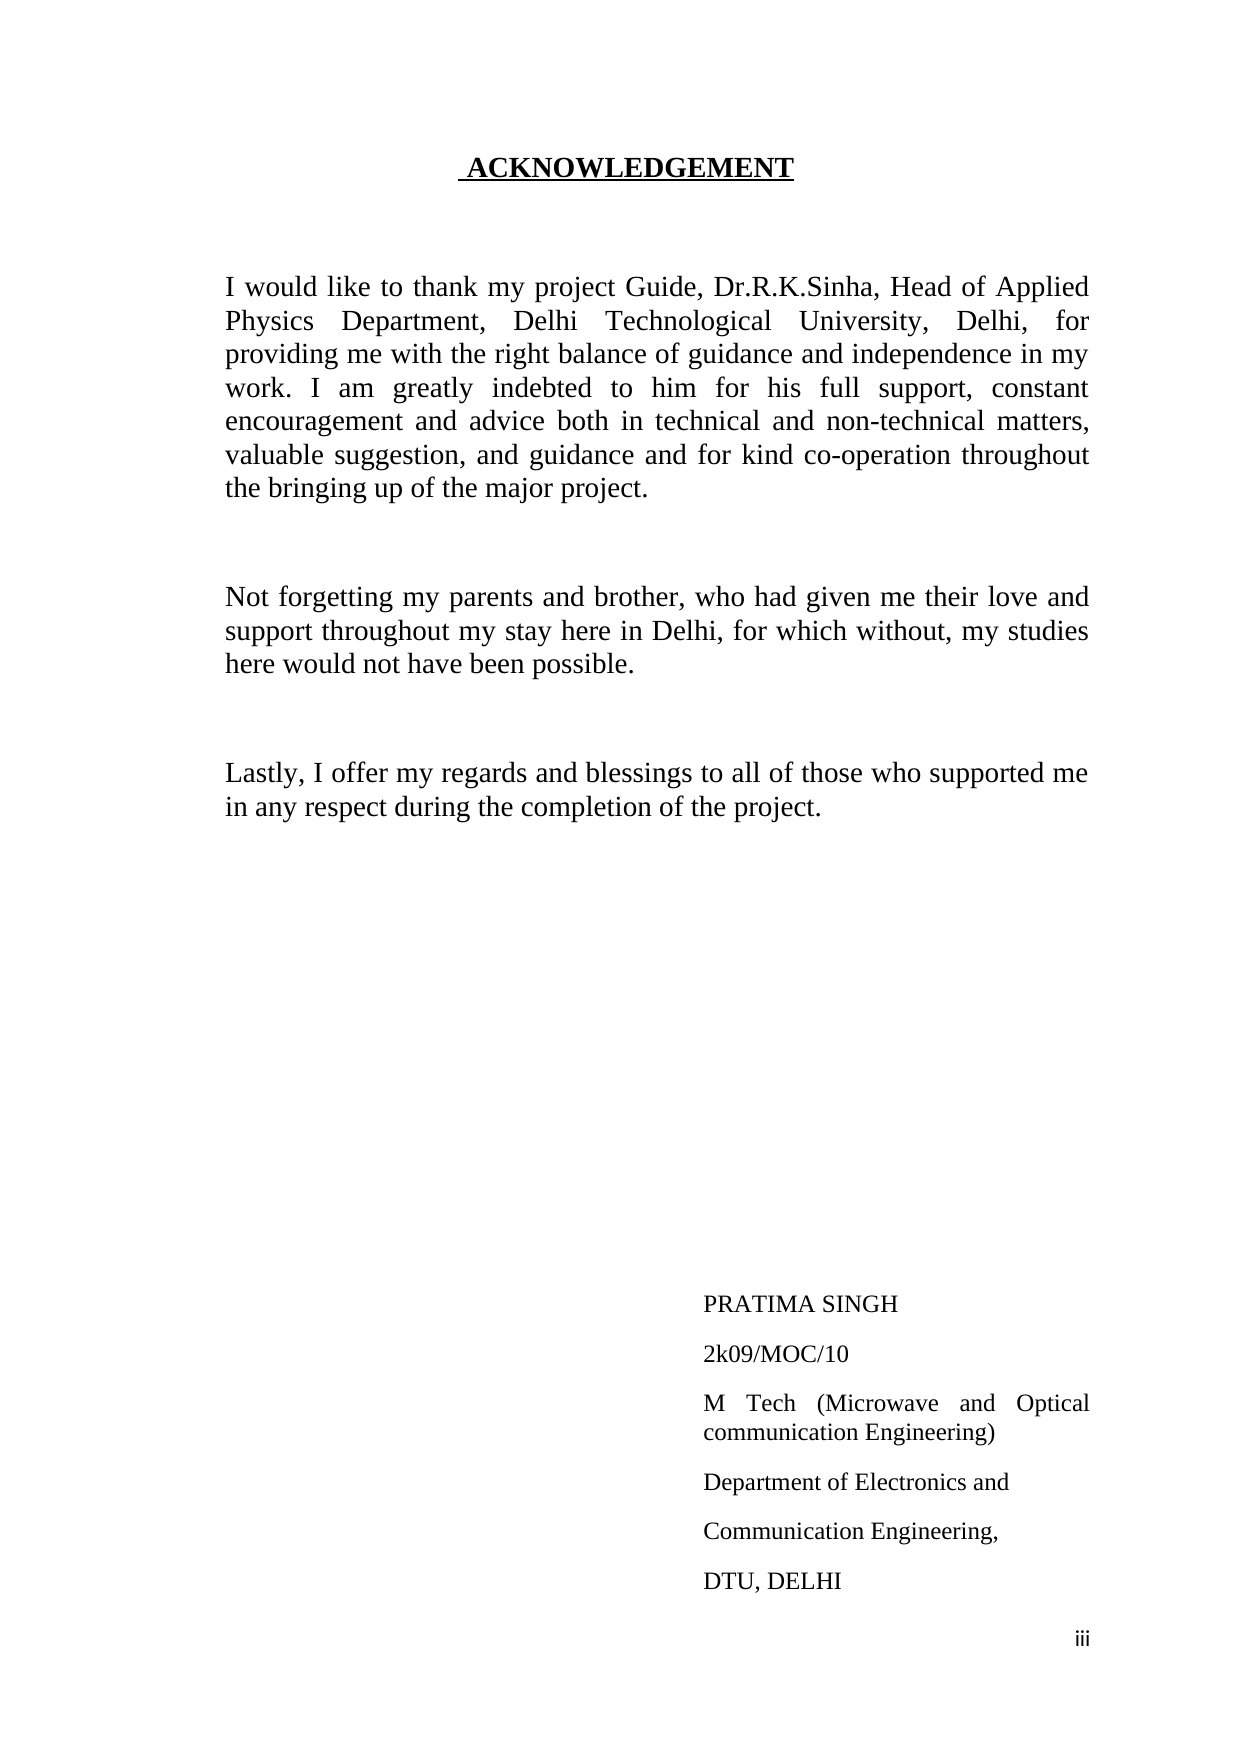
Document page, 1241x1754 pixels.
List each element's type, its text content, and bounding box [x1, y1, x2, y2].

text DTU, DELHI [703, 1566, 1090, 1595]
text 2k09/MOC/10 [703, 1339, 1090, 1368]
text Lastly, I offer my regards and blessings to all of those who supported me in any respect during the completion of the project. [225, 755, 1090, 822]
text PRATIMA SINGH [703, 1289, 1090, 1318]
text Not forgetting my parents and brother, who had given me their love and support throughout my stay here in Delhi, for which without, my studies here would not have been possible. [225, 579, 1090, 680]
text Department of Electronics and [703, 1467, 1090, 1496]
text M Tech (Microwave and Optical communication Engineering) [703, 1388, 1090, 1446]
text Communication Engineering, [703, 1516, 1090, 1545]
text ACKNOWLEDGEMENT [300, 150, 1090, 183]
text I would like to thank my project Guide, Dr.R.K.Sinha, Head of Applied Physics Department, Delhi Technological University, Delhi, for providing me with the right balance of guidance and independence in my work. I am greatly indebted to him for his full support, constant encouragement and advice both in technical and non-technical matters, valuable suggestion, and guidance and for kind co-operation throughout the bringing up of the major project. [225, 269, 1090, 504]
